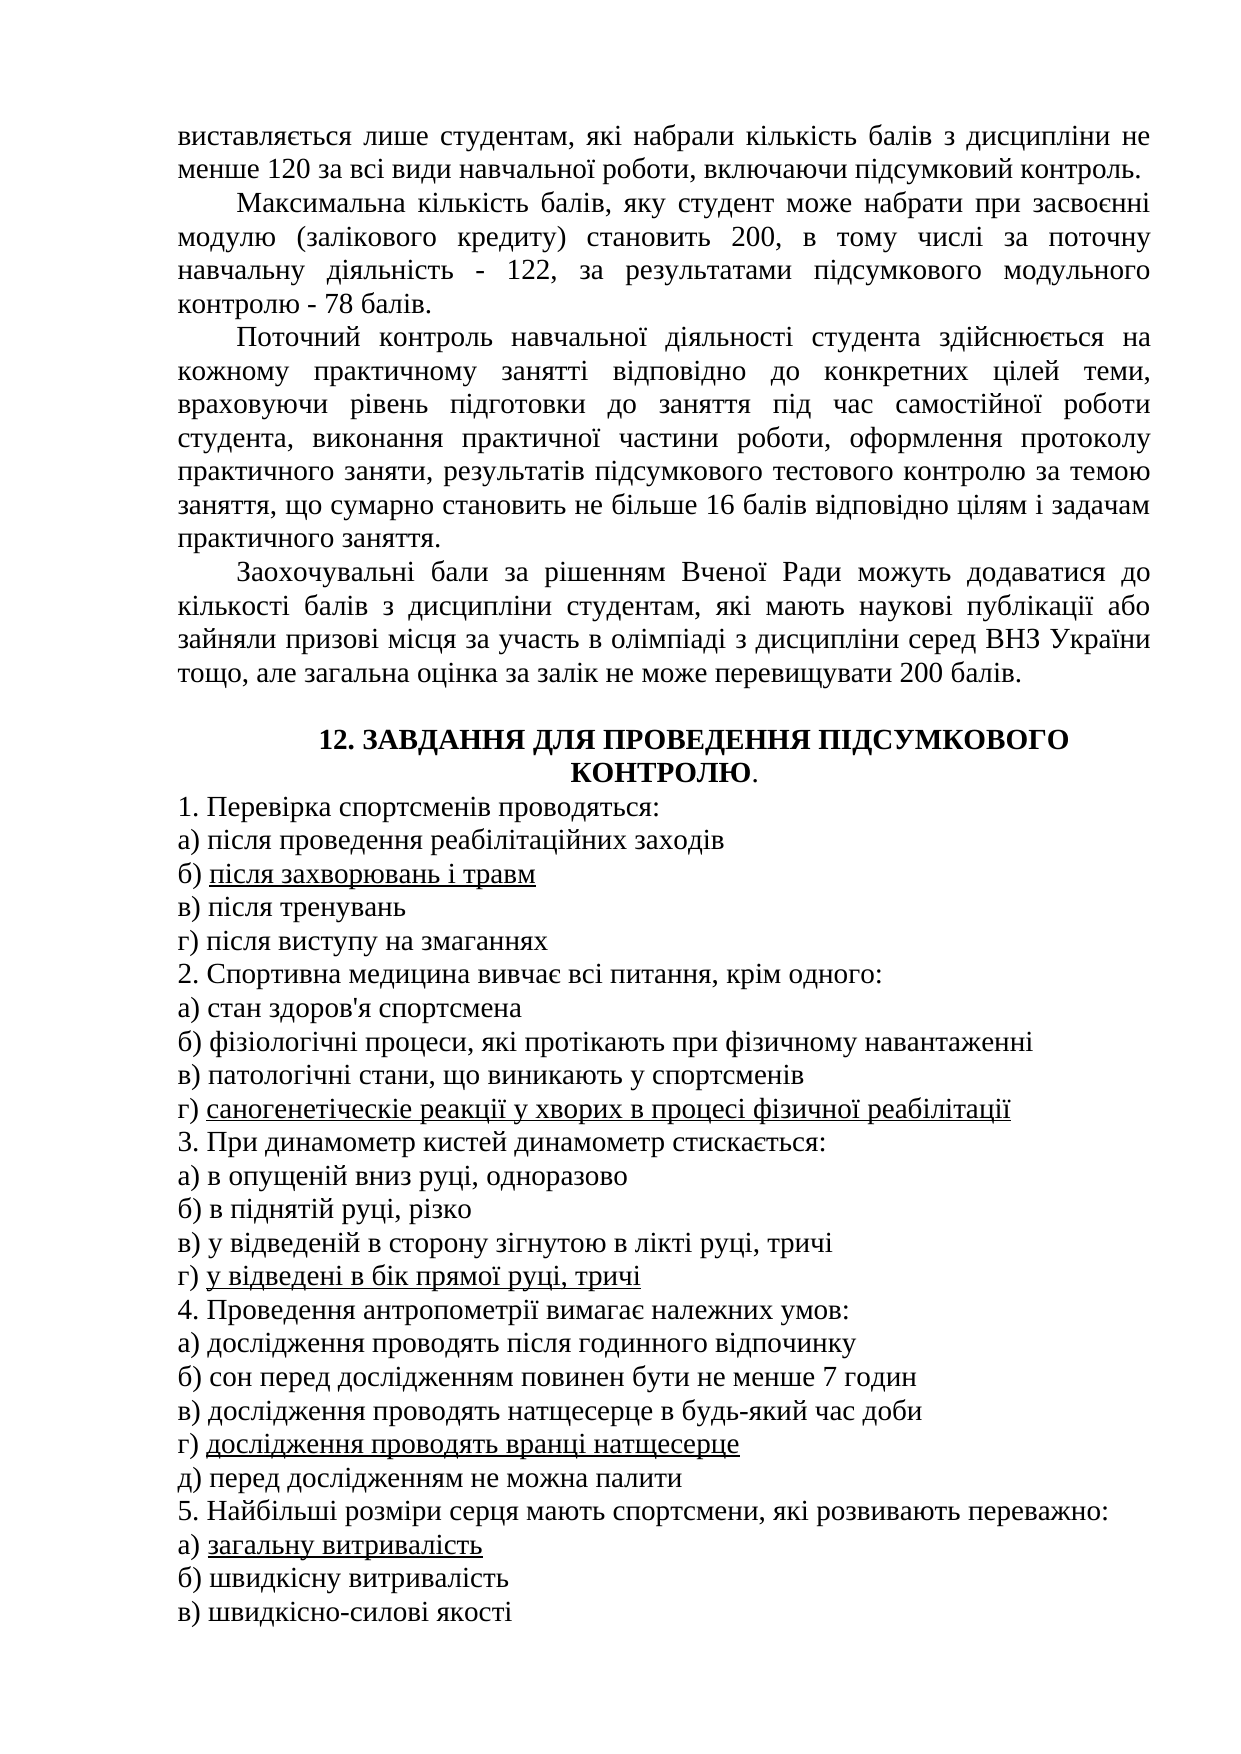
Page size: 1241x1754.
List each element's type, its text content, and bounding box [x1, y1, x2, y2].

text а) дослідження проводять після годинного відпочинку [177, 1326, 1152, 1359]
text а) в опущеній вниз руці, одноразово [177, 1158, 1152, 1191]
text в) у відведеній в сторону зігнутою в лікті руці, тричі [177, 1225, 1152, 1258]
text в) після тренувань [177, 889, 1152, 923]
text 4. Проведення антропометрії вимагає належних умов: [177, 1292, 1152, 1326]
text г) дослідження проводять вранці натщесерце [177, 1426, 1152, 1460]
text б) сон перед дослідженням повинен бути не менше 7 годин [177, 1359, 1152, 1393]
text б) в піднятій руці, різко [177, 1191, 1152, 1225]
text Максимальна кількість балів, яку студент може набрати при засвоєнні модулю (залікового кредиту) становить 200, в тому числі за поточну навчальну діяльність - 122, за результатами підсумкового модульного контролю - 78 балів. [177, 185, 1152, 319]
text г) після виступу на змаганнях [177, 923, 1152, 957]
text 3. При динамометр кистей динамометр стискається: [177, 1124, 1152, 1158]
text г) у відведені в бік прямої руці, тричі [177, 1258, 1152, 1292]
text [177, 118, 1152, 185]
text 2. Спортивна медицина вивчає всі питання, крім одного: [177, 957, 1152, 990]
text Поточний контроль навчальної діяльності студента здійснюється на кожному практичному занятті відповідно до конкретних цілей теми, враховуючи рівень підготовки до заняття під час самостійної роботи студента, виконання практичної частини роботи, оформлення протоколу практичного заняти, результатів підсумкового тестового контролю за темою заняття, що сумарно становить не більше 16 балів відповідно цілям і задачам практичного заняття. [177, 319, 1152, 554]
text г) саногенетіческіе реакції у хворих в процесі фізичної реабілітації [177, 1091, 1152, 1124]
text б) після захворювань і травм [177, 856, 1152, 889]
text д) перед дослідженням не можна палити [177, 1460, 1152, 1493]
text в) швидкісно-силові якості [177, 1594, 1152, 1627]
text 5. Найбільші розміри серця мають спортсмени, які розвивають переважно: [177, 1493, 1152, 1527]
text 12. ЗАВДАННЯ ДЛЯ ПРОВЕДЕННЯ ПІДСУМКОВОГО КОНТРОЛЮ. [177, 722, 1152, 789]
text 1. Перевірка спортсменів проводяться: [177, 789, 1152, 822]
text б) швидкісну витривалість [177, 1560, 1152, 1594]
text б) фізіологічні процеси, які протікають при фізичному навантаженні [177, 1024, 1152, 1057]
text а) загальну витривалість [177, 1527, 1152, 1560]
text а) стан здоров'я спортсмена [177, 990, 1152, 1024]
text а) після проведення реабілітаційних заходів [177, 822, 1152, 856]
text Заохочувальні бали за рішенням Вченої Ради можуть додаватися до кількості балів з дисципліни студентам, які мають наукові публікації або зайняли призові місця за участь в олімпіаді з дисципліни серед ВНЗ України тощо, але загальна оцінка за залік не може перевищувати 200 балів. [177, 554, 1152, 688]
text в) патологічні стани, що виникають у спортсменів [177, 1057, 1152, 1091]
text в) дослідження проводять натщесерце в будь-який час доби [177, 1393, 1152, 1426]
